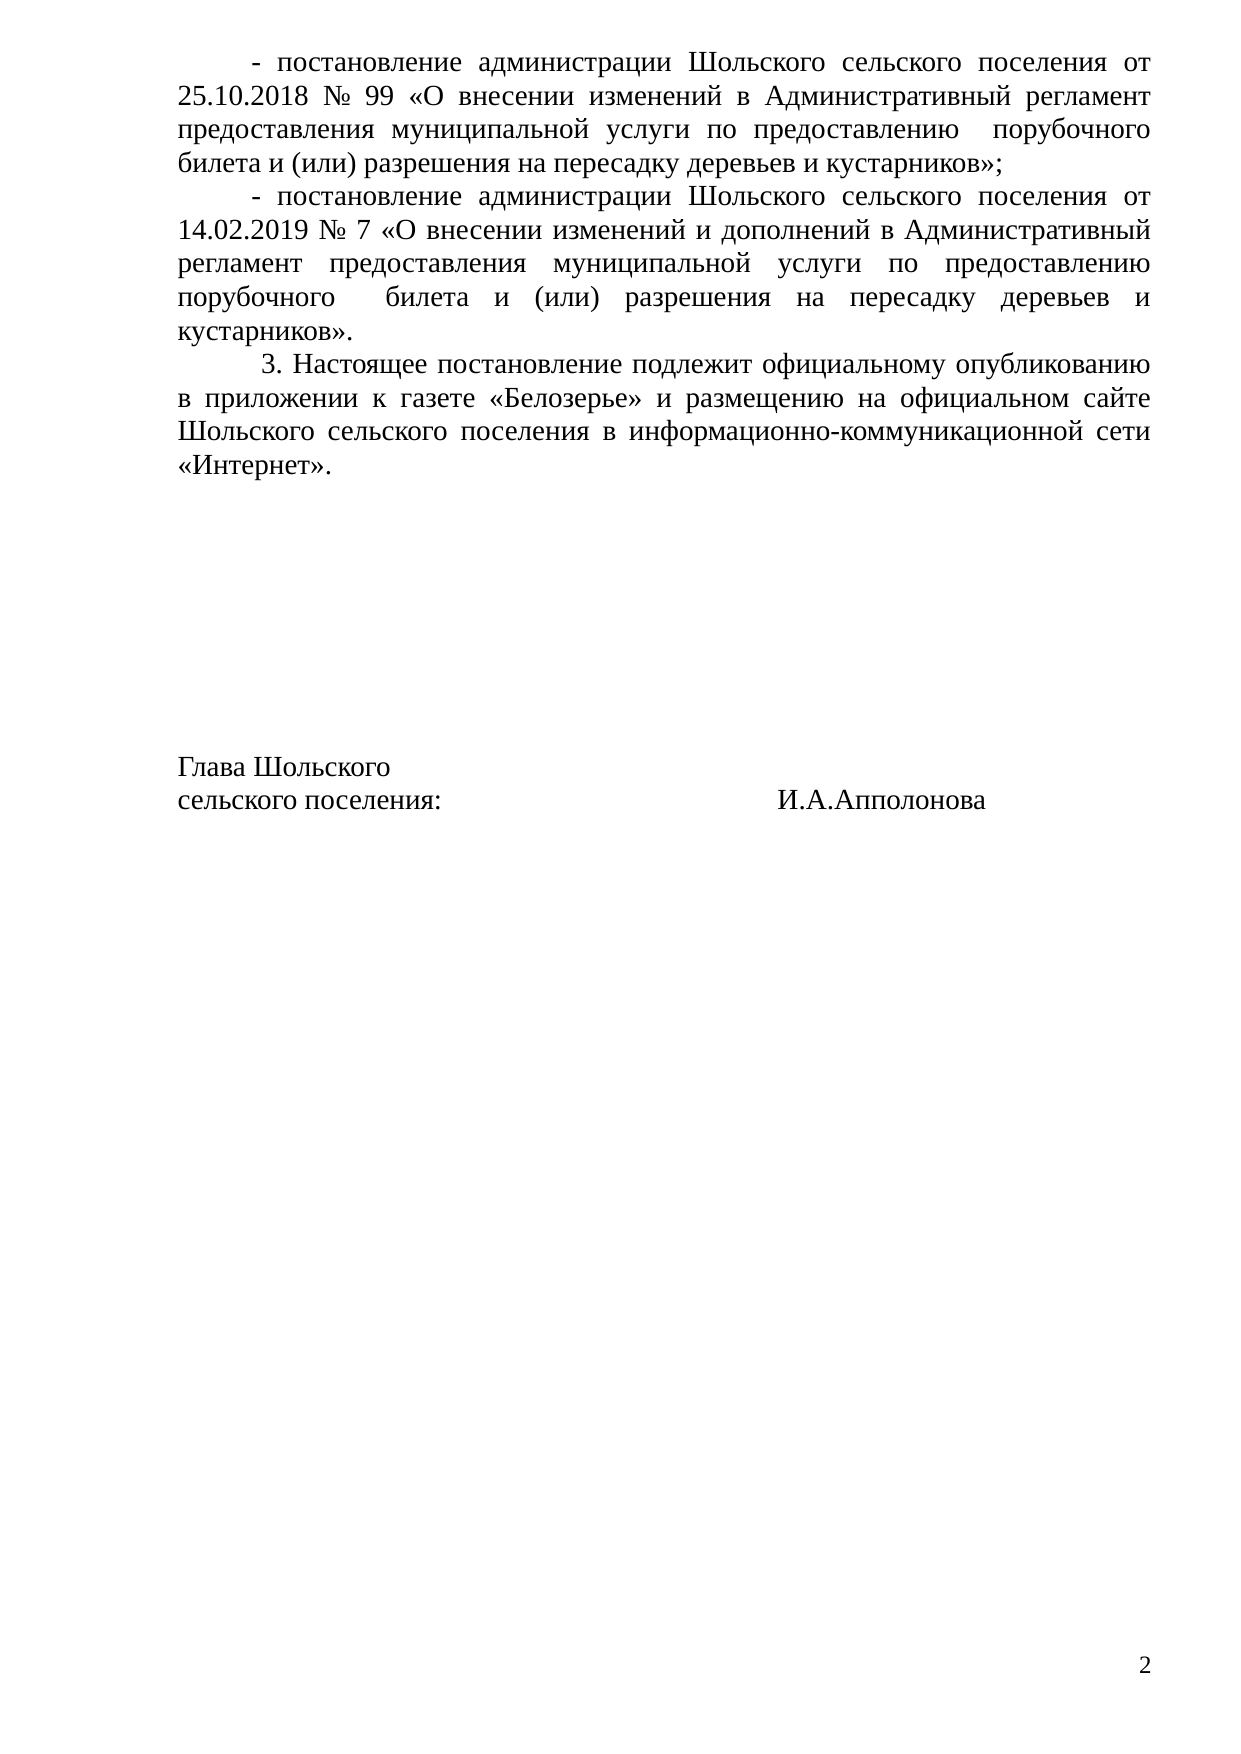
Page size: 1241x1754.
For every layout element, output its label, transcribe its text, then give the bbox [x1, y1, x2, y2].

text - постановление администрации Шольского сельского поселения от 25.10.2018 № 99 «О внесении изменений в Административный регламент предоставления муниципальной услуги по предоставлению порубочного билета и (или) разрешения на пересадку деревьев и кустарников»; [177, 44, 1152, 178]
text - постановление администрации Шольского сельского поселения от 14.02.2019 № 7 «О внесении изменений и дополнений в Административный регламент предоставления муниципальной услуги по предоставлению порубочного билета и (или) разрешения на пересадку деревьев и кустарников». [177, 178, 1152, 346]
text Глава Шольского [177, 749, 1152, 782]
text сельского поселения: И.А.Апполонова [177, 782, 1152, 816]
text 3. Настоящее постановление подлежит официальному опубликованию в приложении к газете «Белозерье» и размещению на официальном сайте Шольского сельского поселения в информационно-коммуникационной сети «Интернет». [177, 346, 1152, 480]
